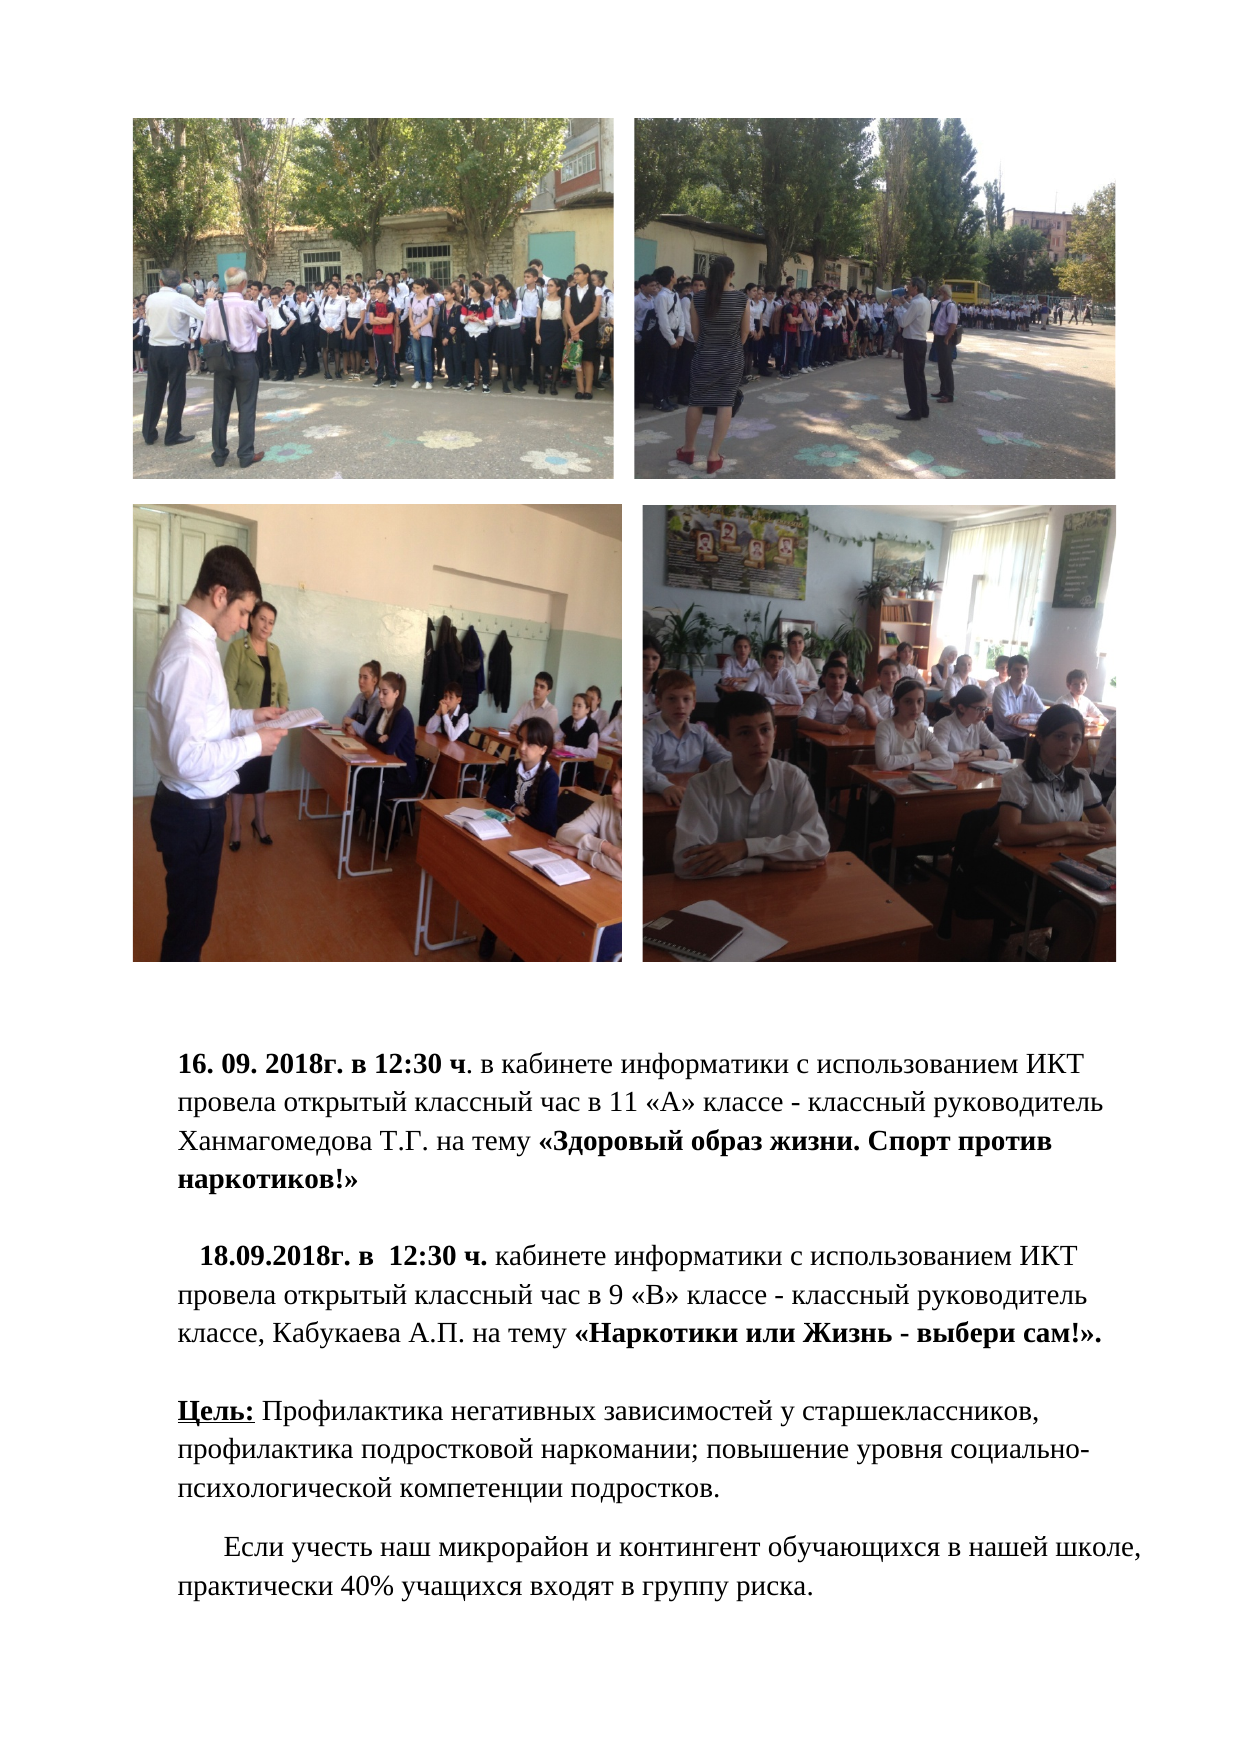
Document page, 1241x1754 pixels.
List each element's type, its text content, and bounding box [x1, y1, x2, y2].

text 18.09.2018г. в 12:30 ч. кабинете информатики с использованием ИКТ провела открытый классный час в 9 «В» классе - классный руководитель классе, Кабукаева А.П. на тему «Наркотики или Жизнь - выбери сам!». [177, 1238, 1152, 1349]
text 16. 09. 2018г. в 12:30 ч. в кабинете информатики с использованием ИКТ провела открытый классный час в 11 «А» классе - классный руководитель Ханмагомедова Т.Г. на тему «Здоровый образ жизни. Спорт против наркотиков!» [177, 1046, 1152, 1195]
picture [132, 504, 622, 962]
picture [634, 118, 1116, 479]
text Цель: Профилактика негативных зависимостей у старшеклассников, профилактика подростковой наркомании; повышение уровня социально-психологической компетенции подростков. [177, 1393, 1152, 1503]
picture [132, 118, 614, 479]
picture [642, 505, 1117, 962]
text Если учесть наш микрорайон и контингент обучающихся в нашей школе, практически 40% учащихся входят в группу риска. [177, 1529, 1152, 1601]
